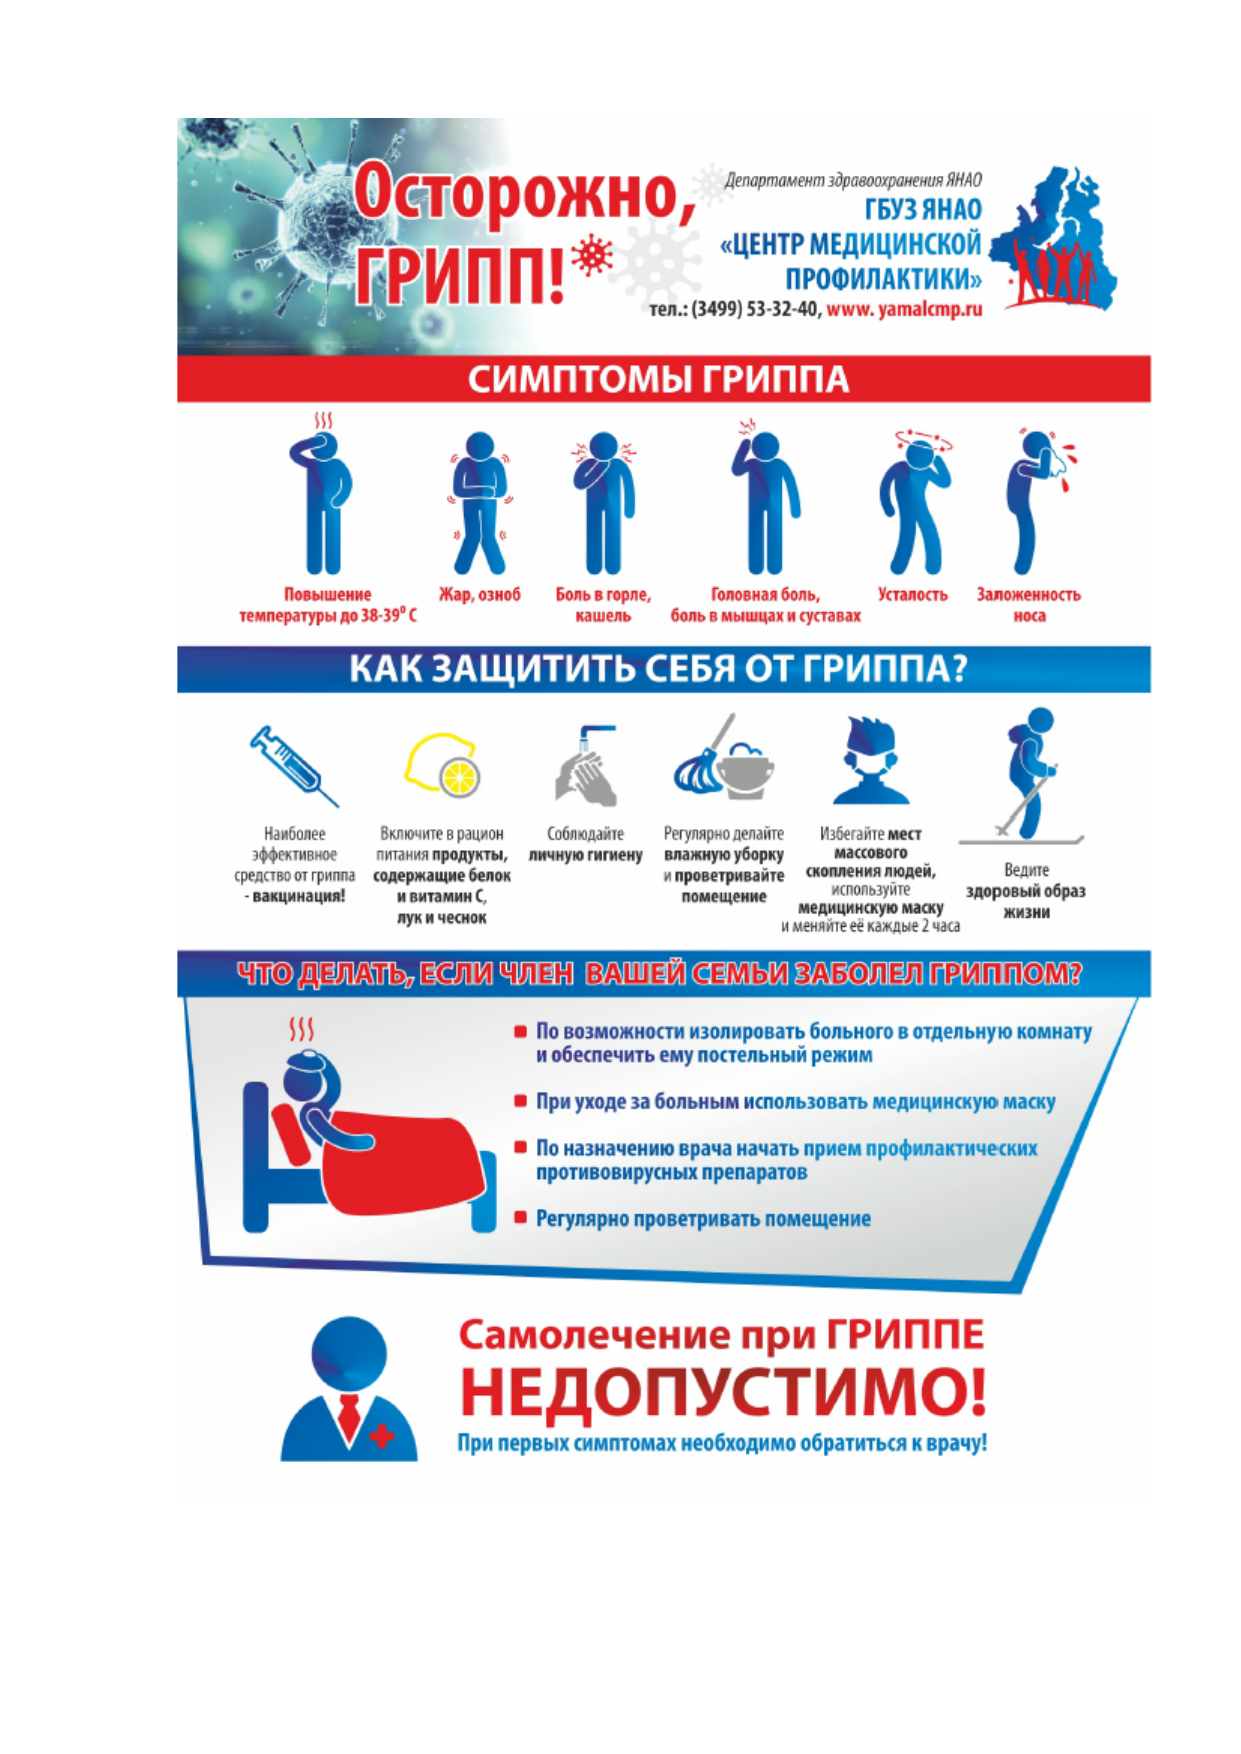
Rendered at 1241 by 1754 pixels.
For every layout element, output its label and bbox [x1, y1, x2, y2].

picture [177, 118, 1152, 1498]
